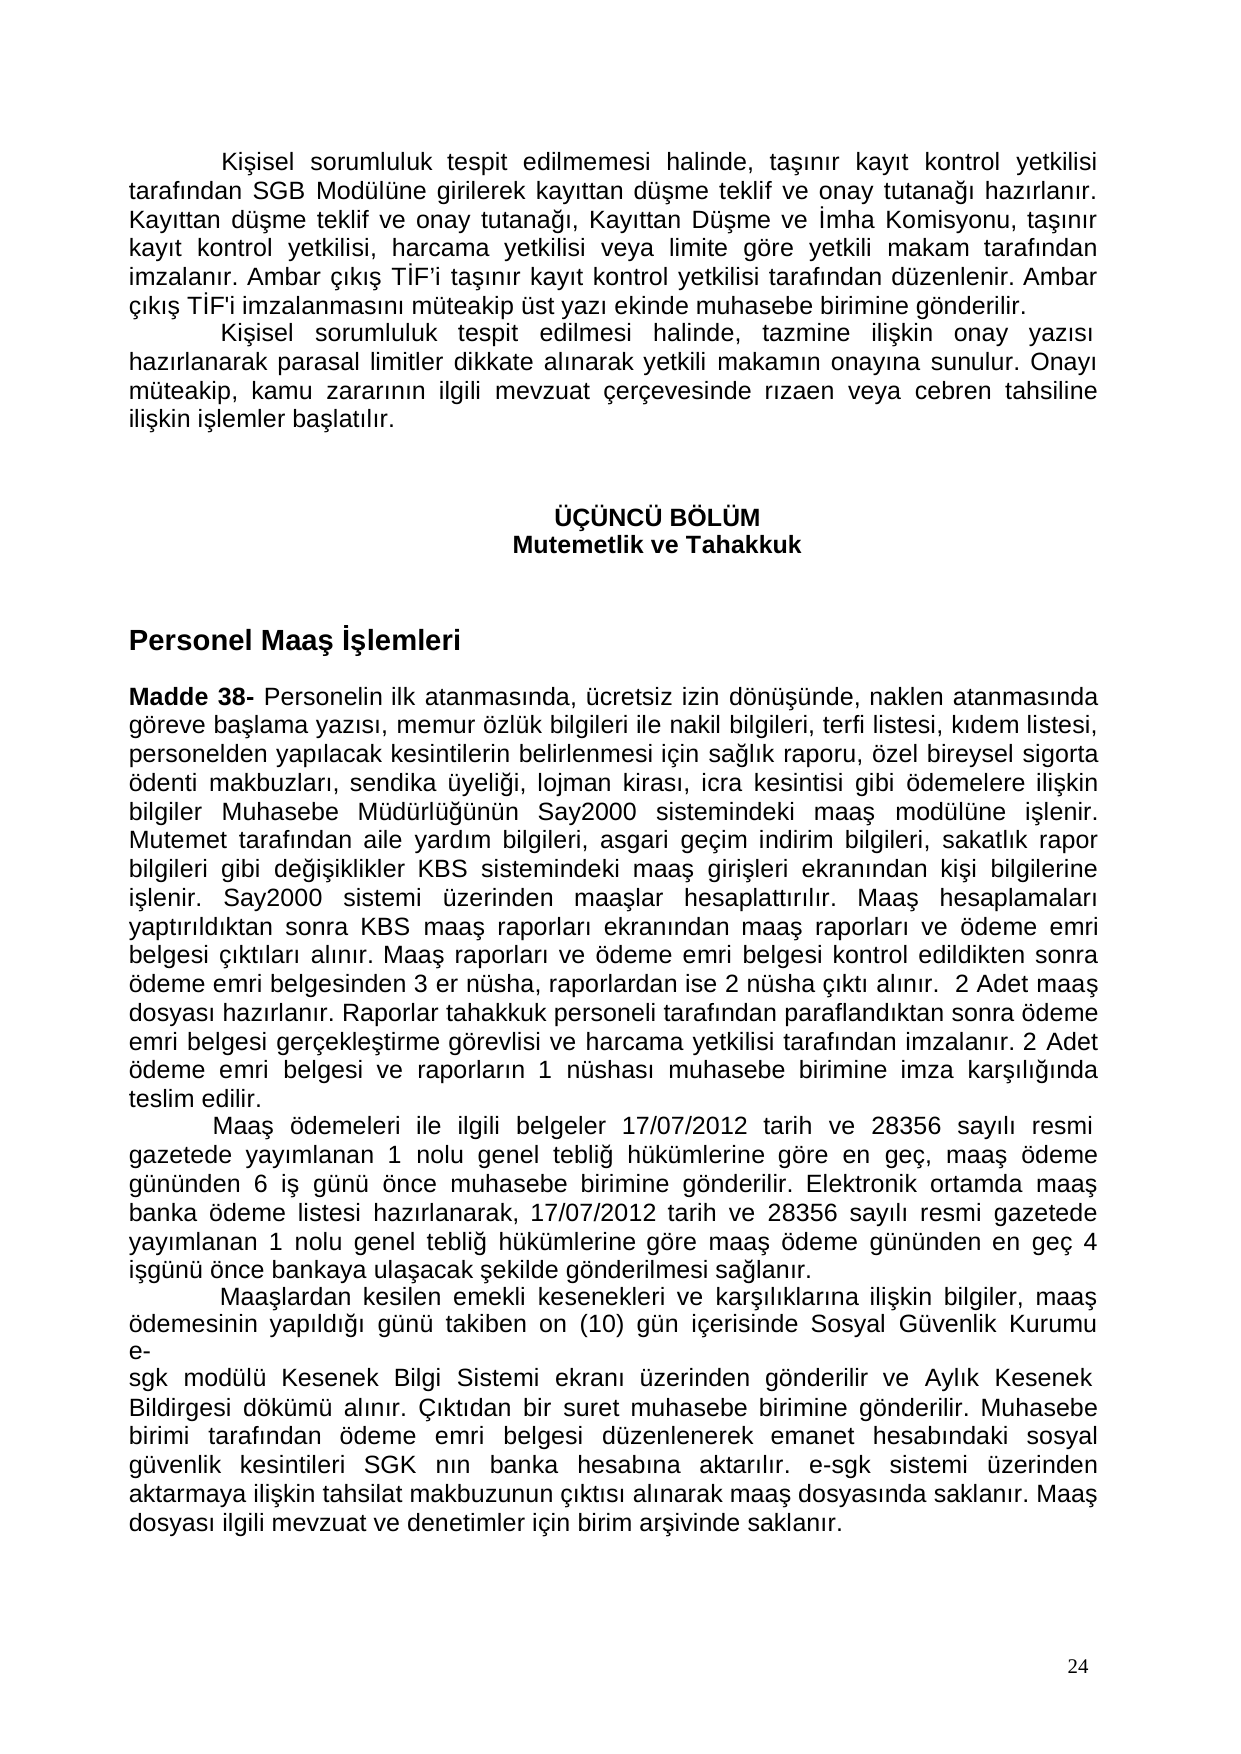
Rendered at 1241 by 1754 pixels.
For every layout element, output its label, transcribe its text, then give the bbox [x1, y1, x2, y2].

text Maaş ödemeleri ile ilgili belgeler 17/07/2012 tarih ve 28356 sayılı resmi [208, 1113, 1096, 1140]
text sgk modülü Kesenek Bilgi Sistemi ekranı üzerinden gönderilir ve Aylık Kesenek [128, 1365, 1097, 1392]
text hazırlanarak parasal limitler dikkate alınarak yetkili makamın onayına sunulur. Onayı müteakip, kamu zararının ilgili mevzuat çerçevesinde rızaen veya cebren tahsiline ilişkin işlemler başlatılır. [128, 347, 1097, 433]
text gazetede yayımlanan 1 nolu genel tebliğ hükümlerine göre en geç, maaş ödeme gününden 6 iş günü önce muhasebe birimine gönderilir. Elektronik ortamda maaş banka ödeme listesi hazırlanarak, 17/07/2012 tarih ve 28356 sayılı resmi gazetede yayımlanan 1 nolu genel tebliğ hükümlerine göre maaş ödeme gününden en geç 4 işgünü önce bankaya ulaşacak şekilde gönderilmesi sağlanır. [128, 1140, 1098, 1284]
text Bildirgesi dökümü alınır. Çıktıdan bir suret muhasebe birimine gönderilir. Muhasebe birimi tarafından ödeme emri belgesi düzenlenerek emanet hesabındaki sosyal güvenlik kesintileri SGK nın banka hesabına aktarılır. e-sgk sistemi üzerinden aktarmaya ilişkin tahsilat makbuzunun çıktısı alınarak maaş dosyasında saklanır. Maaş dosyası ilgili mevzuat ve denetimler için birim arşivinde saklanır. [128, 1392, 1098, 1536]
text Personel Maaş İşlemleri [128, 623, 463, 657]
text Kişisel sorumluluk tespit edilmemesi halinde, taşınır kayıt kontrol yetkilisi tarafından SGB Modülüne girilerek kayıttan düşme teklif ve onay tutanağı hazırlanır. Kayıttan düşme teklif ve onay tutanağı, Kayıttan Düşme ve İmha Komisyonu, taşınır kayıt kontrol yetkilisi, harcama yetkilisi veya limite göre yetkili makam tarafından imzalanır. Ambar çıkış TİF’i taşınır kayıt kontrol yetkilisi tarafından düzenlenir. Ambar çıkış TİF'i imzalanmasını müteakip üst yazı ekinde muhasebe birimine gönderilir. [128, 147, 1097, 320]
text Madde 38- Personelin ilk atanmasında, ücretsiz izin dönüşünde, naklen atanmasında göreve başlama yazısı, memur özlük bilgileri ile nakil bilgileri, terfi listesi, kıdem listesi, personelden yapılacak kesintilerin belirlenmesi için sağlık raporu, özel bireysel sigorta ödenti makbuzları, sendika üyeliği, lojman kirası, icra kesintisi gibi ödemelere ilişkin bilgiler Muhasebe Müdürlüğünün Say2000 sistemindeki maaş modülüne işlenir. Mutemet tarafından aile yardım bilgileri, asgari geçim indirim bilgileri, sakatlık rapor bilgileri gibi değişiklikler KBS sistemindeki maaş girişleri ekranından kişi bilgilerine işlenir. Say2000 sistemi üzerinden maaşlar hesaplattırılır. Maaş hesaplamaları yaptırıldıktan sonra KBS maaş raporları ekranından maaş raporları ve ödeme emri belgesi çıktıları alınır. Maaş raporları ve ödeme emri belgesi kontrol edildikten sonra ödeme emri belgesinden 3 er nüsha, raporlardan ise 2 nüsha çıktı alınır. 2 Adet maaş dosyası hazırlanır. Raporlar tahakkuk personeli tarafından paraflandıktan sonra ödeme emri belgesi gerçekleştirme görevlisi ve harcama yetkilisi tarafından imzalanır. 2 Adet ödeme emri belgesi ve raporların 1 nüshası muhasebe birimine imza karşılığında teslim edilir. [128, 682, 1098, 1113]
text ÜÇÜNCÜ BÖLÜM Mutemetlik ve Tahakkuk [510, 505, 803, 559]
text Maaşlardan kesilen emekli kesenekleri ve karşılıklarına ilişkin bilgiler, maaş ödemesinin yapıldığı günü takiben on (10) gün içerisinde Sosyal Güvenlik Kurumu e- [128, 1284, 1097, 1365]
text Kişisel sorumluluk tespit edilmesi halinde, tazmine ilişkin onay yazısı [217, 320, 1097, 347]
